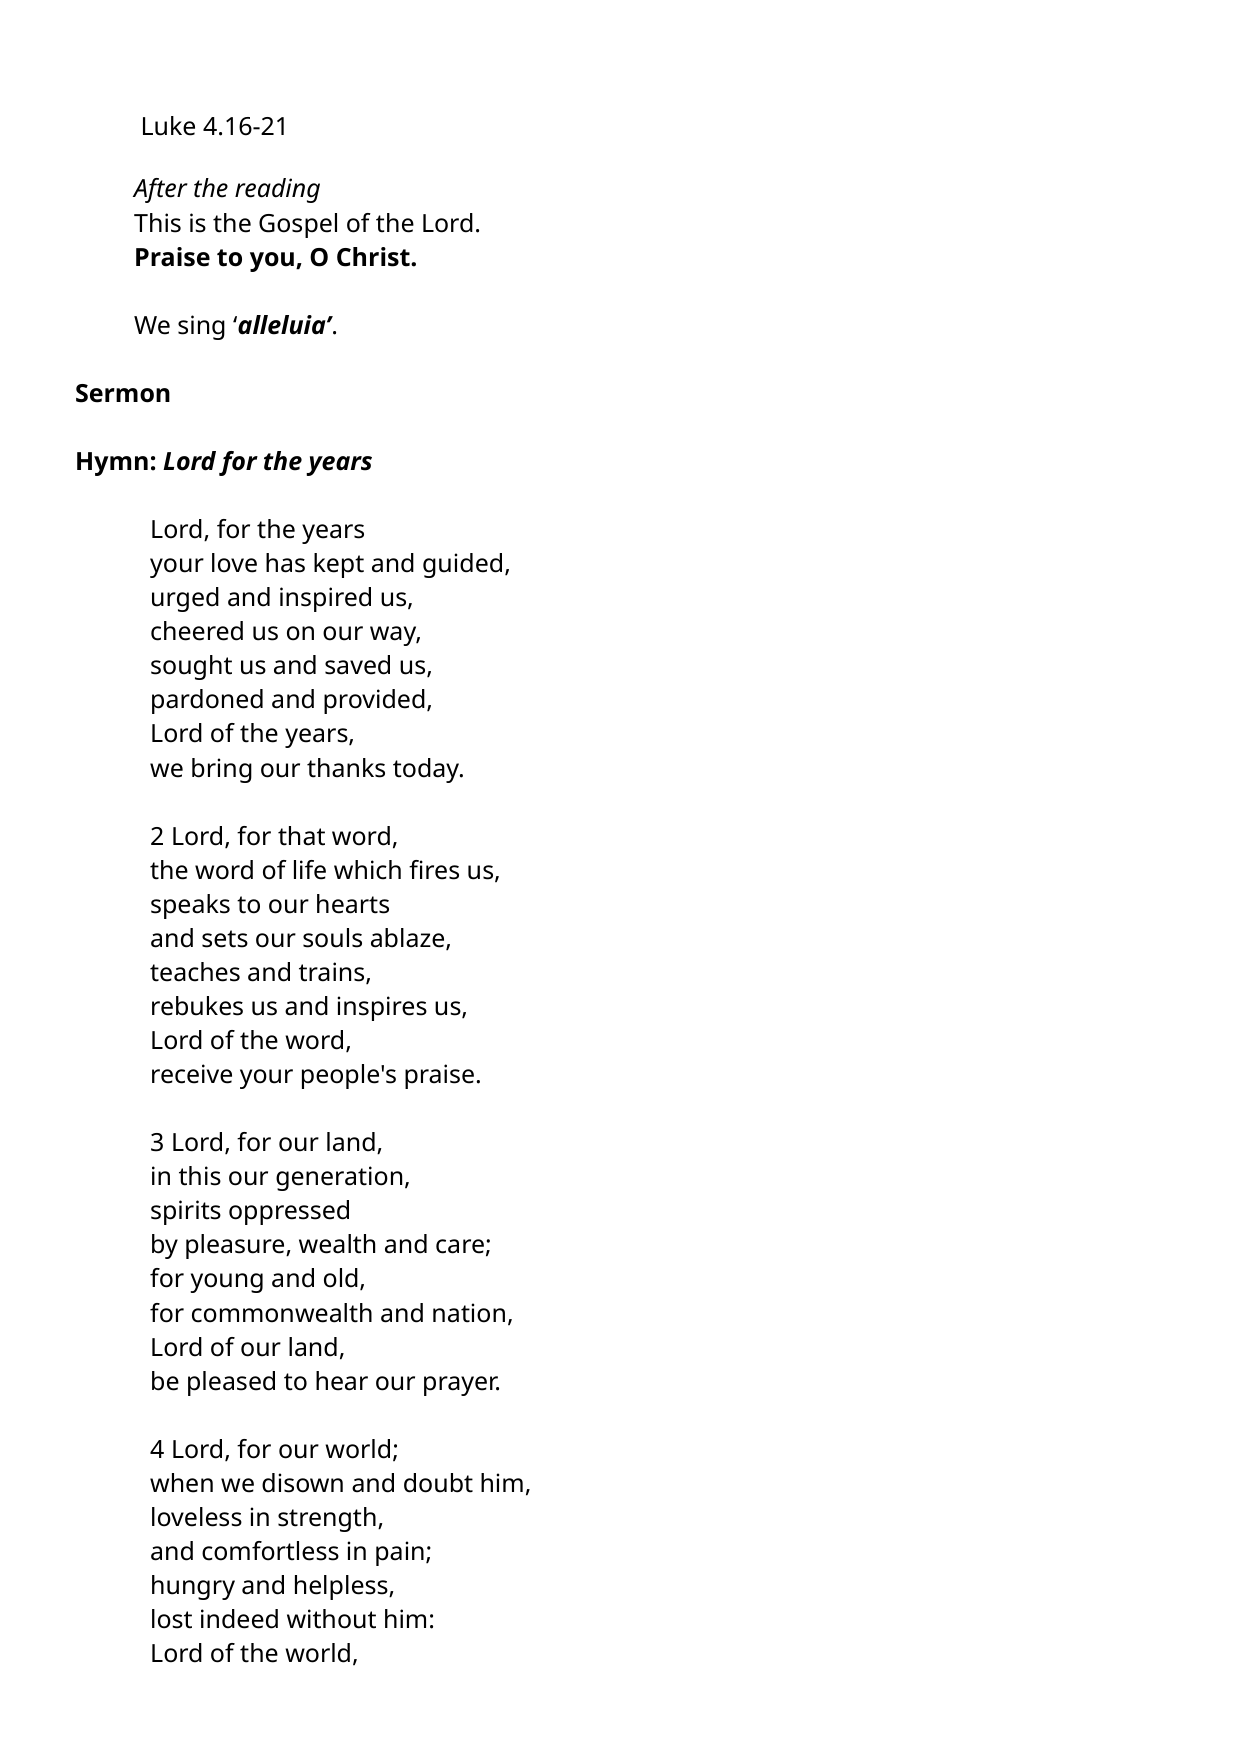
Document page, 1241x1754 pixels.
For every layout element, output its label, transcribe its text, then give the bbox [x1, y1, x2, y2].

text your love has kept and guided, [150, 546, 1165, 580]
text in this our generation, [150, 1159, 1165, 1193]
text when we disown and doubt him, [150, 1466, 1165, 1499]
text pardoned and provided, [150, 682, 1165, 716]
text Lord of our land, [150, 1329, 1165, 1363]
text 3 Lord, for our land, [150, 1125, 1165, 1159]
text receive your people's praise. [150, 1057, 1165, 1091]
text 4 Lord, for our world; [150, 1431, 1165, 1466]
text for commonwealth and nation, [150, 1295, 1165, 1329]
text Lord of the word, [150, 1023, 1165, 1057]
text Lord of the years, [150, 716, 1165, 750]
text urged and inspired us, [150, 580, 1165, 614]
text speaks to our hearts [150, 886, 1165, 921]
text We sing ‘alleluia’. [134, 307, 1165, 341]
text rebukes us and inspires us, [150, 989, 1165, 1023]
text Lord of the world, [150, 1636, 1165, 1670]
text and sets our souls ablaze, [150, 921, 1165, 954]
text Luke 4.16-21 [75, 109, 1165, 143]
text spirits oppressed [150, 1193, 1165, 1227]
text sought us and saved us, [150, 648, 1165, 682]
text Praise to you, O Christ. [134, 239, 1165, 273]
text by pleasure, wealth and care; [150, 1227, 1165, 1261]
text loveless in strength, [150, 1499, 1165, 1534]
text Hymn: Lord for the years [75, 444, 1165, 478]
text Sermon [75, 376, 1165, 409]
text After the reading [75, 171, 1165, 205]
text 2 Lord, for that word, [150, 818, 1165, 852]
text cheered us on our way, [150, 614, 1165, 648]
text be pleased to hear our prayer. [150, 1363, 1165, 1397]
text teaches and trains, [150, 954, 1165, 989]
text and comfortless in pain; [150, 1534, 1165, 1568]
text This is the Gospel of the Lord. [134, 205, 1165, 239]
text the word of life which fires us, [150, 852, 1165, 886]
text hungry and helpless, [150, 1568, 1165, 1602]
text Lord, for the years [150, 512, 1165, 546]
text lost indeed without him: [150, 1602, 1165, 1636]
text we bring our thanks today. [150, 750, 1165, 784]
text for young and old, [150, 1261, 1165, 1295]
